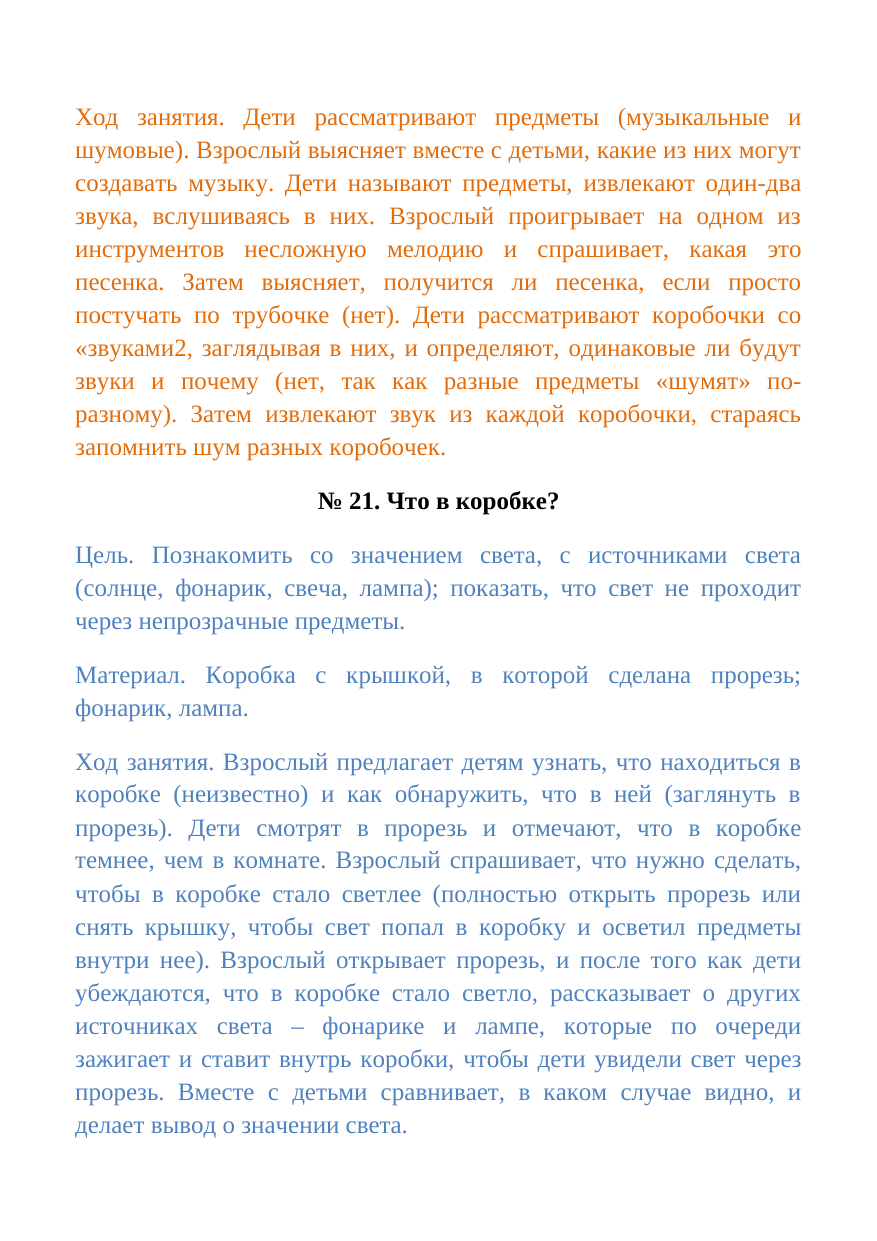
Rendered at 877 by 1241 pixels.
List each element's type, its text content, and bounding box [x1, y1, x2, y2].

text № 21. Что в коробке? [75, 486, 802, 515]
text Материал. Коробка с крышкой, в которой сделана прорезь; фонарик, лампа. [75, 660, 802, 721]
text Цель. Познакомить со значением света, с источниками света (солнце, фонарик, свеча, лампа); показать, что свет не проходит через непрозрачные предметы. [75, 540, 802, 634]
text Ход занятия. Взрослый предлагает детям узнать, что находиться в коробке (неизвестно) и как обнаружить, что в ней (заглянуть в прорезь). Дети смотрят в прорезь и отмечают, что в коробке темнее, чем в комнате. Взрослый спрашивает, что нужно сделать, чтобы в коробке стало светлее (полностью открыть прорезь или снять крышку, чтобы свет попал в коробку и осветил предметы внутри нее). Взрослый открывает прорезь, и после того как дети убеждаются, что в коробке стало светло, рассказывает о других источниках света – фонарике и лампе, которые по очереди зажигает и ставит внутрь коробки, чтобы дети увидели свет через прорезь. Вместе с детьми сравнивает, в каком случае видно, и делает вывод о значении света. [75, 747, 802, 1138]
text Ход занятия. Дети рассматривают предметы (музыкальные и шумовые). Взрослый выясняет вместе с детьми, какие из них могут создавать музыку. Дети называют предметы, извлекают один-два звука, вслушиваясь в них. Взрослый проигрывает на одном из инструментов несложную мелодию и спрашивает, какая это песенка. Затем выясняет, получится ли песенка, если просто постучать по трубочке (нет). Дети рассматривают коробочки со «звуками2, заглядывая в них, и определяют, одинаковые ли будут звуки и почему (нет, так как разные предметы «шумят» по-разному). Затем извлекают звук из каждой коробочки, стараясь запомнить шум разных коробочек. [75, 102, 802, 461]
